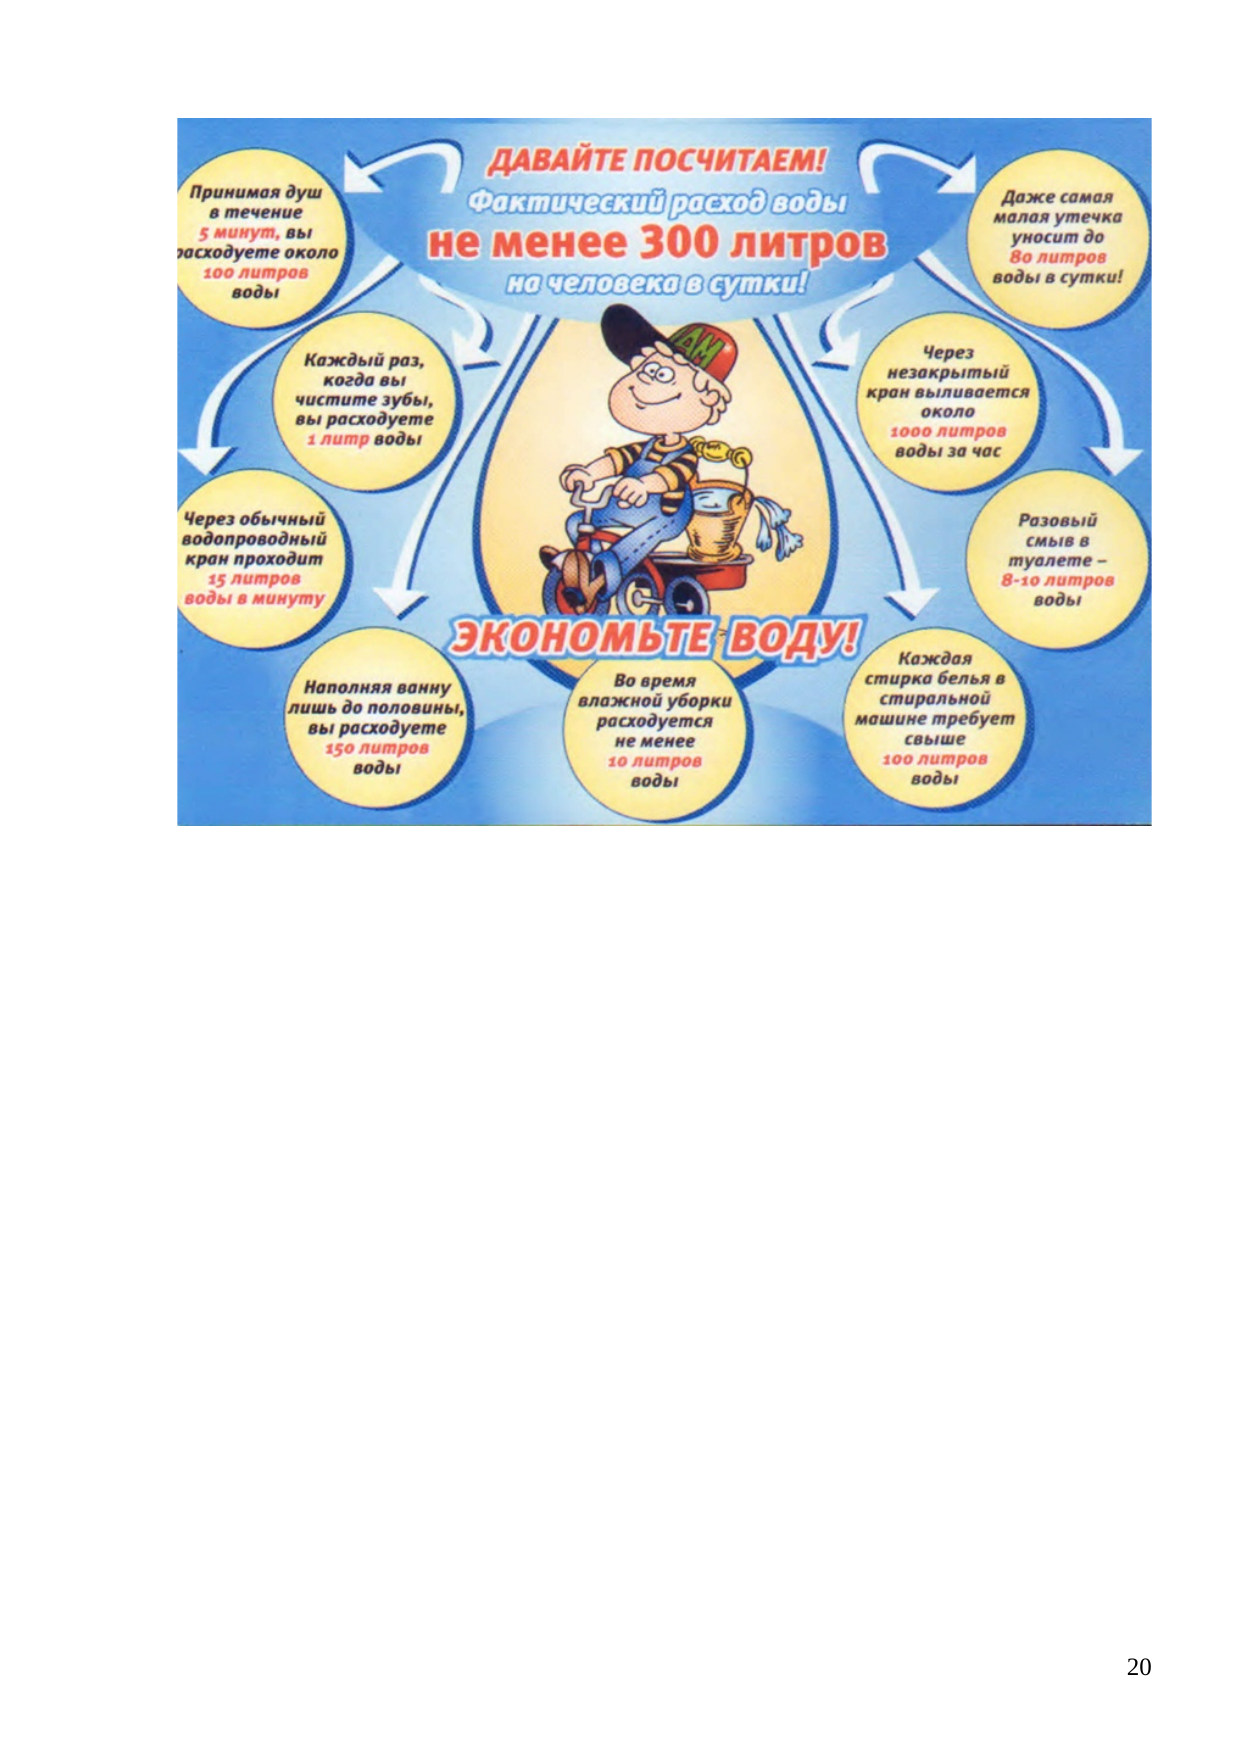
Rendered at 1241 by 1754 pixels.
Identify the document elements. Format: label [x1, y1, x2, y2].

picture [177, 118, 1152, 826]
